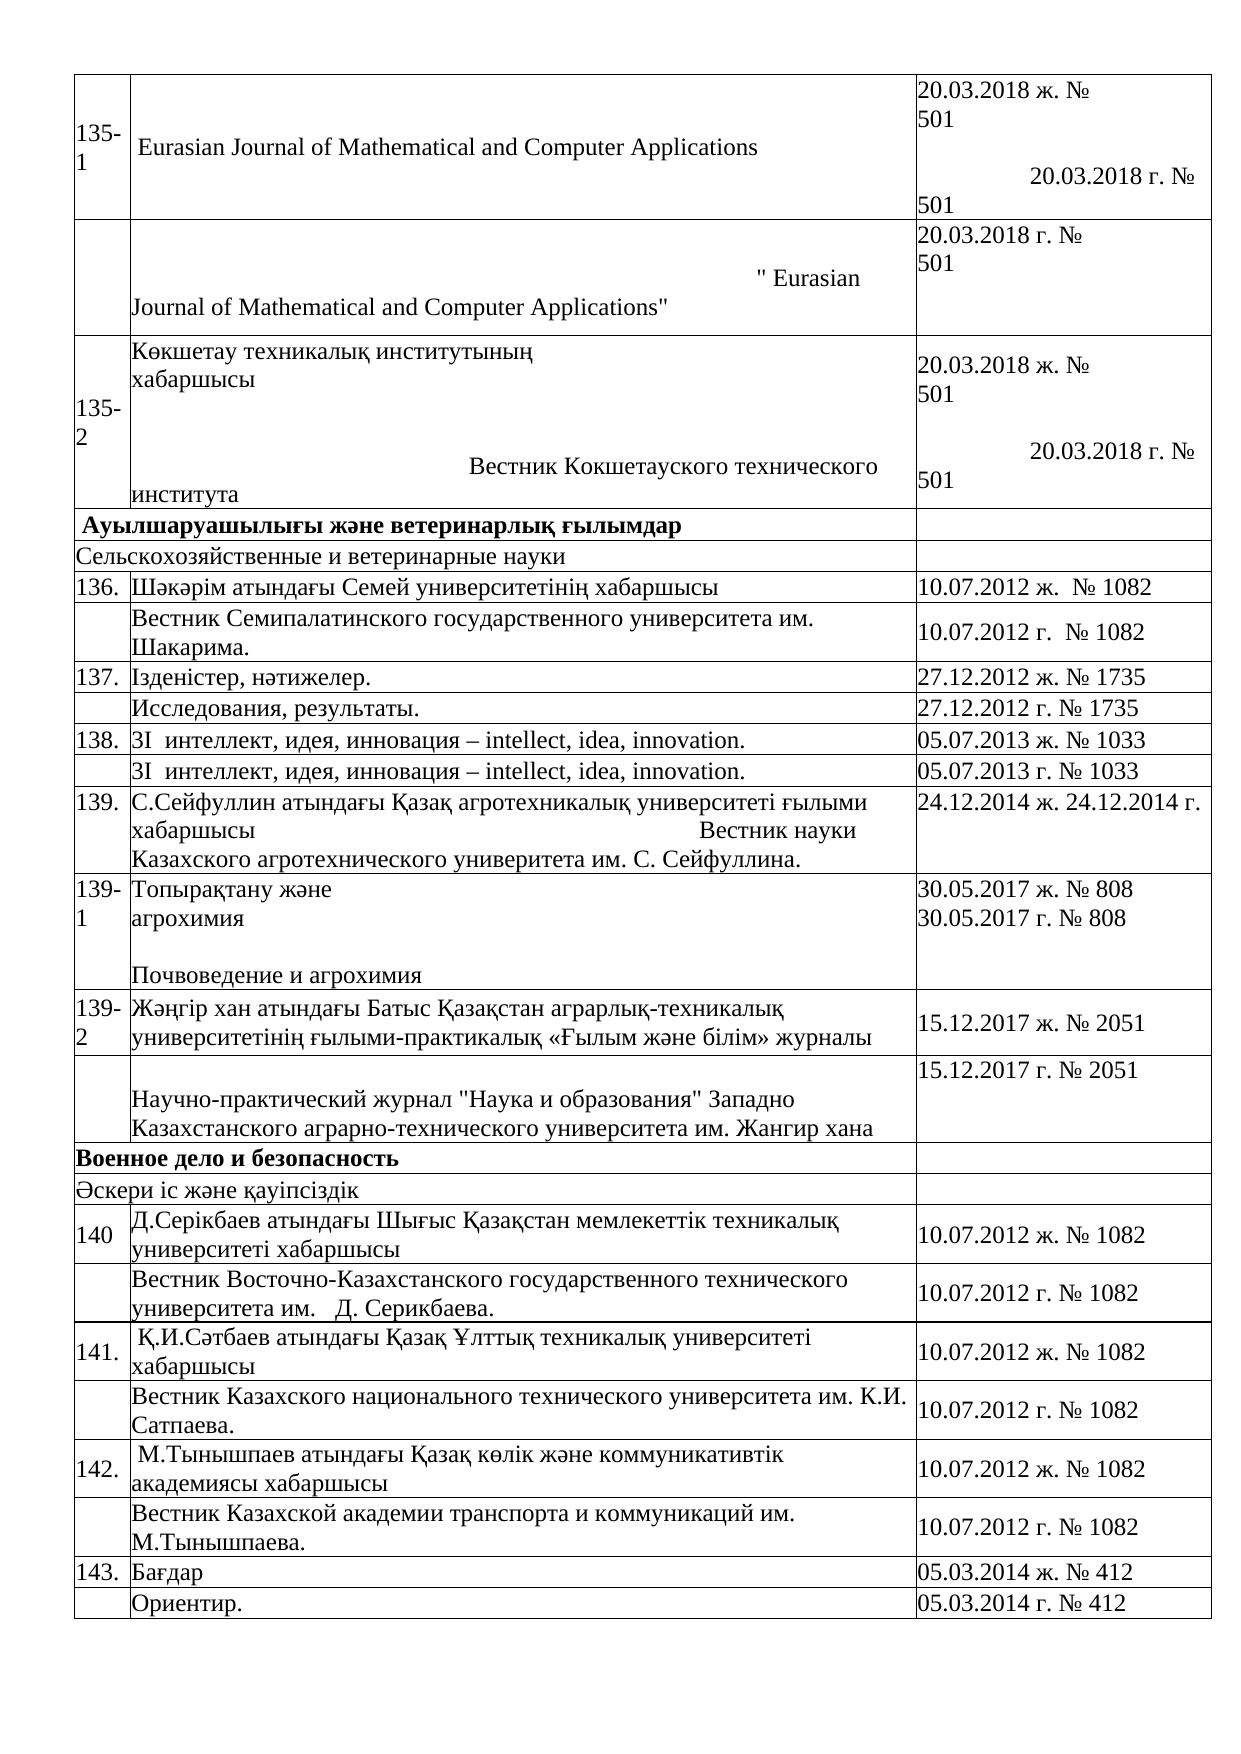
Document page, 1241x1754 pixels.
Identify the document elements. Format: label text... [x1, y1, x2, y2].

table_cell Вестник Семипалатинского государственного университета им. Шакарима. [131, 603, 916, 661]
table_cell 10.07.2012 г. № 1082 [917, 1381, 1211, 1438]
table_cell 27.12.2012 ж. № 1735 [917, 662, 1211, 692]
table_cell 3І интеллект, идея, инновация – intellect, idea, innovation. [131, 724, 916, 754]
table_cell 30.05.2017 ж. № 808 30.05.2017 г. № 808 [917, 874, 1211, 989]
table_cell Д.Серікбаев атындағы Шығыс Қазақстан мемлекеттік техникалық университеті хабаршысы [131, 1205, 916, 1263]
table_cell Научно-практический журнал "Наука и образования" Западно Казахстанского аграрно-технического университета им. Жангир хана [131, 1056, 916, 1142]
table_cell 05.07.2013 ж. № 1033 [917, 724, 1211, 754]
table_cell 10.07.2012 ж. № 1082 [917, 572, 1211, 602]
table_cell Исследования, результаты. [131, 693, 916, 723]
table_cell 141. [75, 1323, 130, 1380]
table_cell [75, 1381, 130, 1438]
table_cell [75, 603, 130, 661]
table_cell Сельскохозяйственные и ветеринарные науки [75, 541, 916, 571]
table_cell [917, 509, 1211, 539]
table_cell 05.07.2013 г. № 1033 [917, 755, 1211, 786]
table_cell Көкшетау техникалық институтының хабаршысы Вестник Кокшетауского технического института [131, 336, 916, 508]
table_cell 142. [75, 1440, 130, 1497]
table_cell 05.03.2014 г. № 412 [917, 1588, 1211, 1618]
table_cell 10.07.2012 ж. № 1082 [917, 1205, 1211, 1263]
table_cell 143. [75, 1557, 130, 1587]
table_cell 10.07.2012 ж. № 1082 [917, 1440, 1211, 1497]
table_cell 140 [75, 1205, 130, 1263]
table_cell 135-2 [75, 336, 130, 508]
table_cell " Eurasian Journal of Mathematical and Computer Applications" [131, 220, 916, 335]
table_cell Вестник Казахской академии транспорта и коммуникаций им. М.Тынышпаева. [131, 1498, 916, 1556]
table_cell 10.07.2012 г. № 1082 [917, 603, 1211, 661]
table_cell Ориентир. [131, 1588, 916, 1618]
table_cell Бағдар [131, 1557, 916, 1587]
table_cell Әскери іс және қауіпсіздік [75, 1174, 916, 1204]
table_cell 10.07.2012 г. № 1082 [917, 1498, 1211, 1556]
table_cell [917, 541, 1211, 571]
table_cell [75, 1264, 130, 1321]
table_cell Жәңгір хан атындағы Батыс Қазақстан аграрлық-техникалық университетінің ғылыми-практикалық «Ғылым және білім» журналы [131, 990, 916, 1054]
table_cell [75, 220, 130, 335]
table_cell 139-2 [75, 990, 130, 1054]
table_cell [917, 1143, 1211, 1173]
table_cell 20.03.2018 ж. № 501 20.03.2018 г. № 501 [917, 336, 1211, 508]
table_cell Вестник Казахского национального технического университета им. К.И. Сатпаева. [131, 1381, 916, 1438]
table_cell [75, 693, 130, 723]
table_cell 15.12.2017 ж. № 2051 [917, 990, 1211, 1054]
table_cell 139. [75, 787, 130, 873]
table_cell 10.07.2012 ж. № 1082 [917, 1323, 1211, 1380]
table_cell С.Сейфуллин атындағы Қазақ агротехникалық университеті ғылыми хабаршысы Вестник науки Казахского агротехнического универитета им. С. Сейфуллина. [131, 787, 916, 873]
table_cell Eurasian Journal of Mathematical and Computer Applications [131, 75, 916, 219]
table_cell [75, 1498, 130, 1556]
table_cell М.Тынышпаев атындағы Қазақ көлік және коммуникативтік академиясы хабаршысы [131, 1440, 916, 1497]
table_cell 24.12.2014 ж. 24.12.2014 г. [917, 787, 1211, 873]
table_cell 136. [75, 572, 130, 602]
table_cell 20.03.2018 г. № 501 [917, 220, 1211, 335]
table_cell [75, 1056, 130, 1142]
table_cell 138. [75, 724, 130, 754]
table_cell Топырақтану және агрохимия Почвоведение и агрохимия [131, 874, 916, 989]
table_cell [917, 1174, 1211, 1204]
table_cell [75, 755, 130, 786]
table_cell 10.07.2012 г. № 1082 [917, 1264, 1211, 1321]
table_cell 20.03.2018 ж. № 501 20.03.2018 г. № 501 [917, 75, 1211, 219]
table_cell 139-1 [75, 874, 130, 989]
table_cell Военное дело и безопасность [75, 1143, 916, 1173]
table_cell 15.12.2017 г. № 2051 [917, 1056, 1211, 1142]
table_cell Қ.И.Сәтбаев атындағы Қазақ Ұлттық техникалық университеті хабаршысы [131, 1323, 916, 1380]
table_cell 27.12.2012 г. № 1735 [917, 693, 1211, 723]
table_cell 137. [75, 662, 130, 692]
table_cell 05.03.2014 ж. № 412 [917, 1557, 1211, 1587]
table_cell 3І интеллект, идея, инновация – intellect, idea, innovation. [131, 755, 916, 786]
table_cell [75, 1588, 130, 1618]
table_cell Вестник Восточно-Казахстанского государственного технического университета им. Д. Серикбаева. [131, 1264, 916, 1321]
table_cell 135-1 [75, 75, 130, 219]
table_cell Шәкәрім атындағы Семей университетінің хабаршысы [131, 572, 916, 602]
table_cell Ауылшаруашылығы және ветеринарлық ғылымдар [75, 509, 916, 539]
table_cell Ізденістер, нәтижелер. [131, 662, 916, 692]
